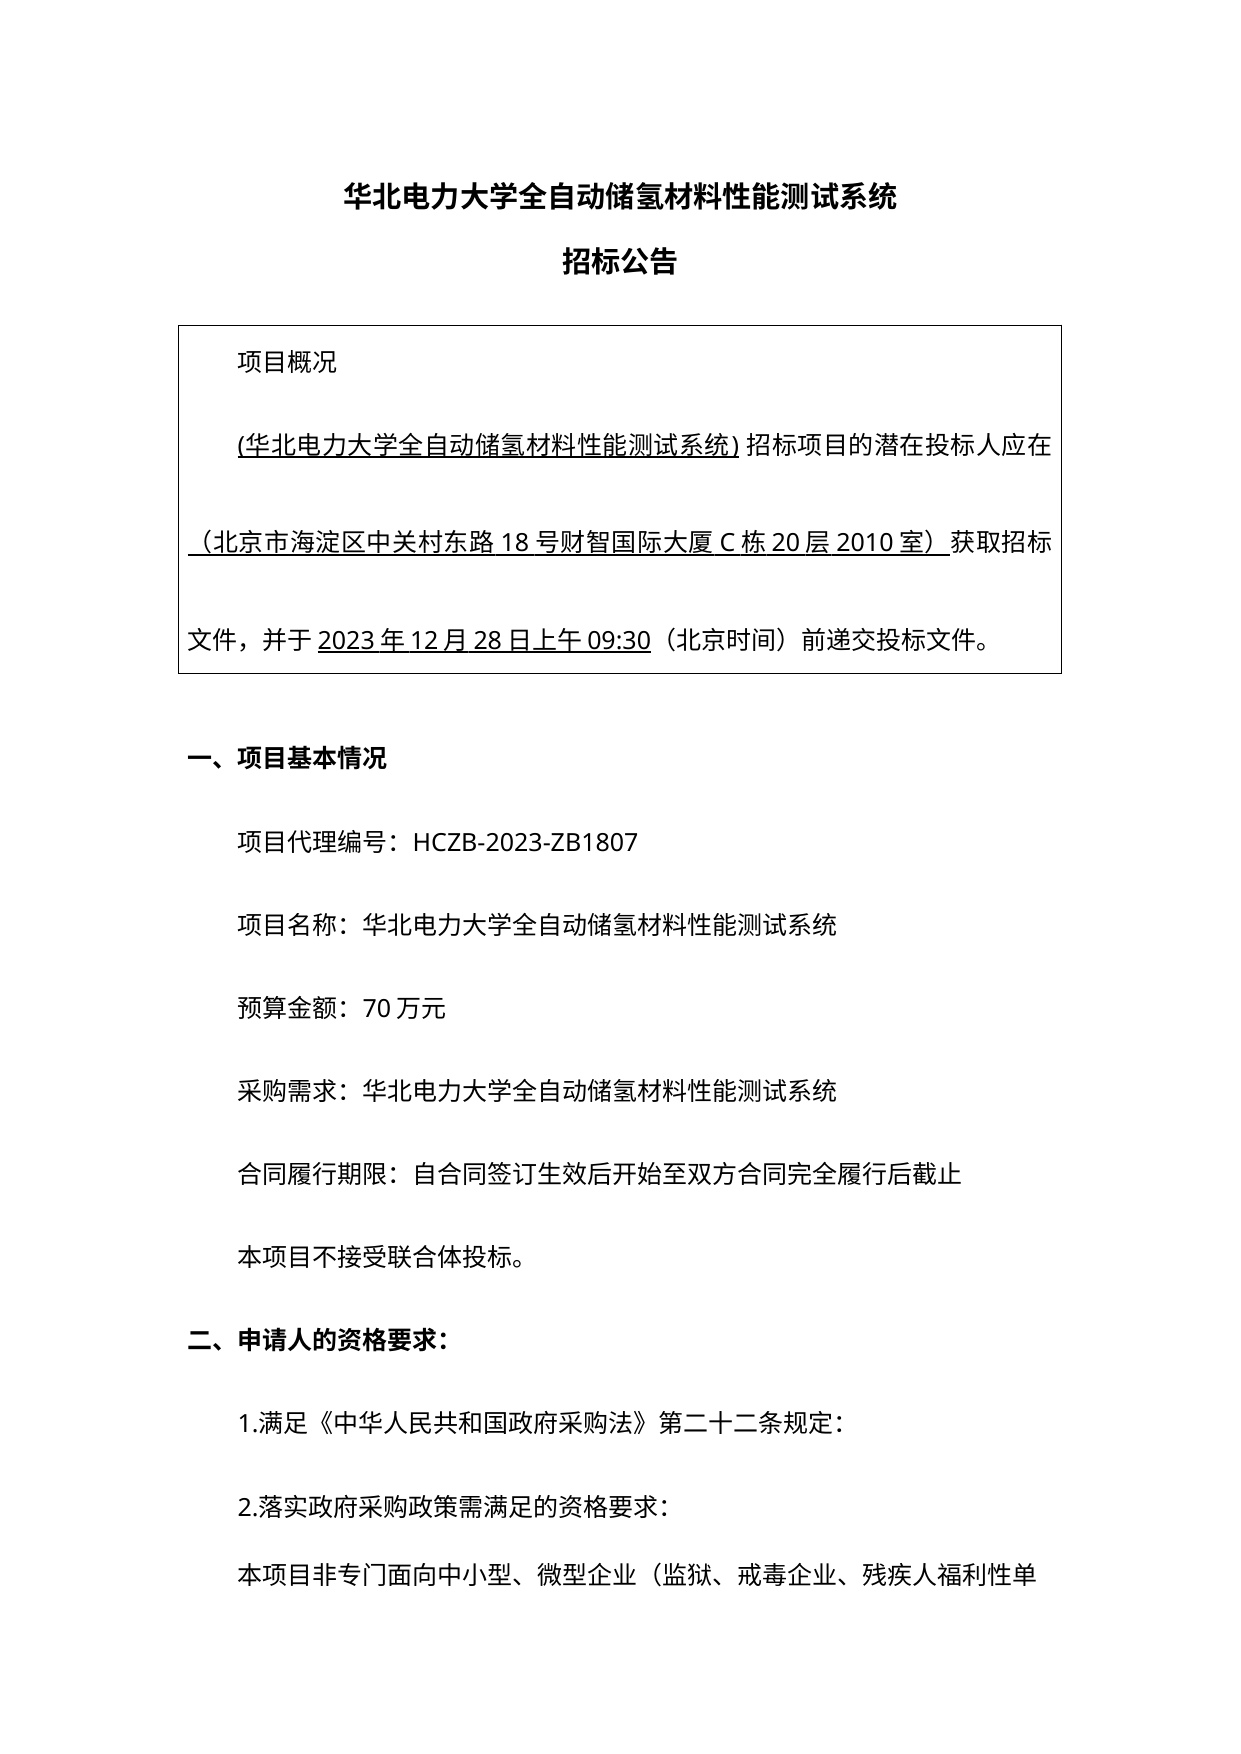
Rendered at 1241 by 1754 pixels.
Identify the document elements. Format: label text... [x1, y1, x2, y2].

text 本项目不接受联合体投标。 [187, 1223, 1053, 1288]
text 采购需求：华北电力大学全自动储氢材料性能测试系统 [187, 1057, 1053, 1122]
text 预算金额：70万元 [187, 974, 1053, 1039]
text 合同履行期限：自合同签订生效后开始至双方合同完全履行后截止 [187, 1140, 1053, 1205]
text 项目代理编号：HCZB-2023-ZB1807 [187, 808, 1053, 873]
text 二、申请人的资格要求： [187, 1306, 1053, 1371]
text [187, 1556, 1053, 1592]
text 项目概况 [179, 326, 1061, 393]
text 项目名称：华北电力大学全自动储氢材料性能测试系统 [187, 891, 1053, 956]
subtitle 招标公告 [187, 227, 1053, 292]
text 一、项目基本情况 [187, 724, 1053, 789]
text (华北电力大学全自动储氢材料性能测试系统) 招标项目的潜在投标人应在（北京市海淀区中关村东路18号财智国际大厦C栋20层2010室）获取招标文件，并于2023年12月28日上午09:30（北京时间）前递交投标文件。 [179, 408, 1061, 673]
subtitle 华北电力大学全自动储氢材料性能测试系统 [187, 162, 1053, 227]
text 1.满足《中华人民共和国政府采购法》第二十二条规定： [187, 1389, 1053, 1454]
text 2.落实政府采购政策需满足的资格要求： [187, 1473, 1053, 1538]
